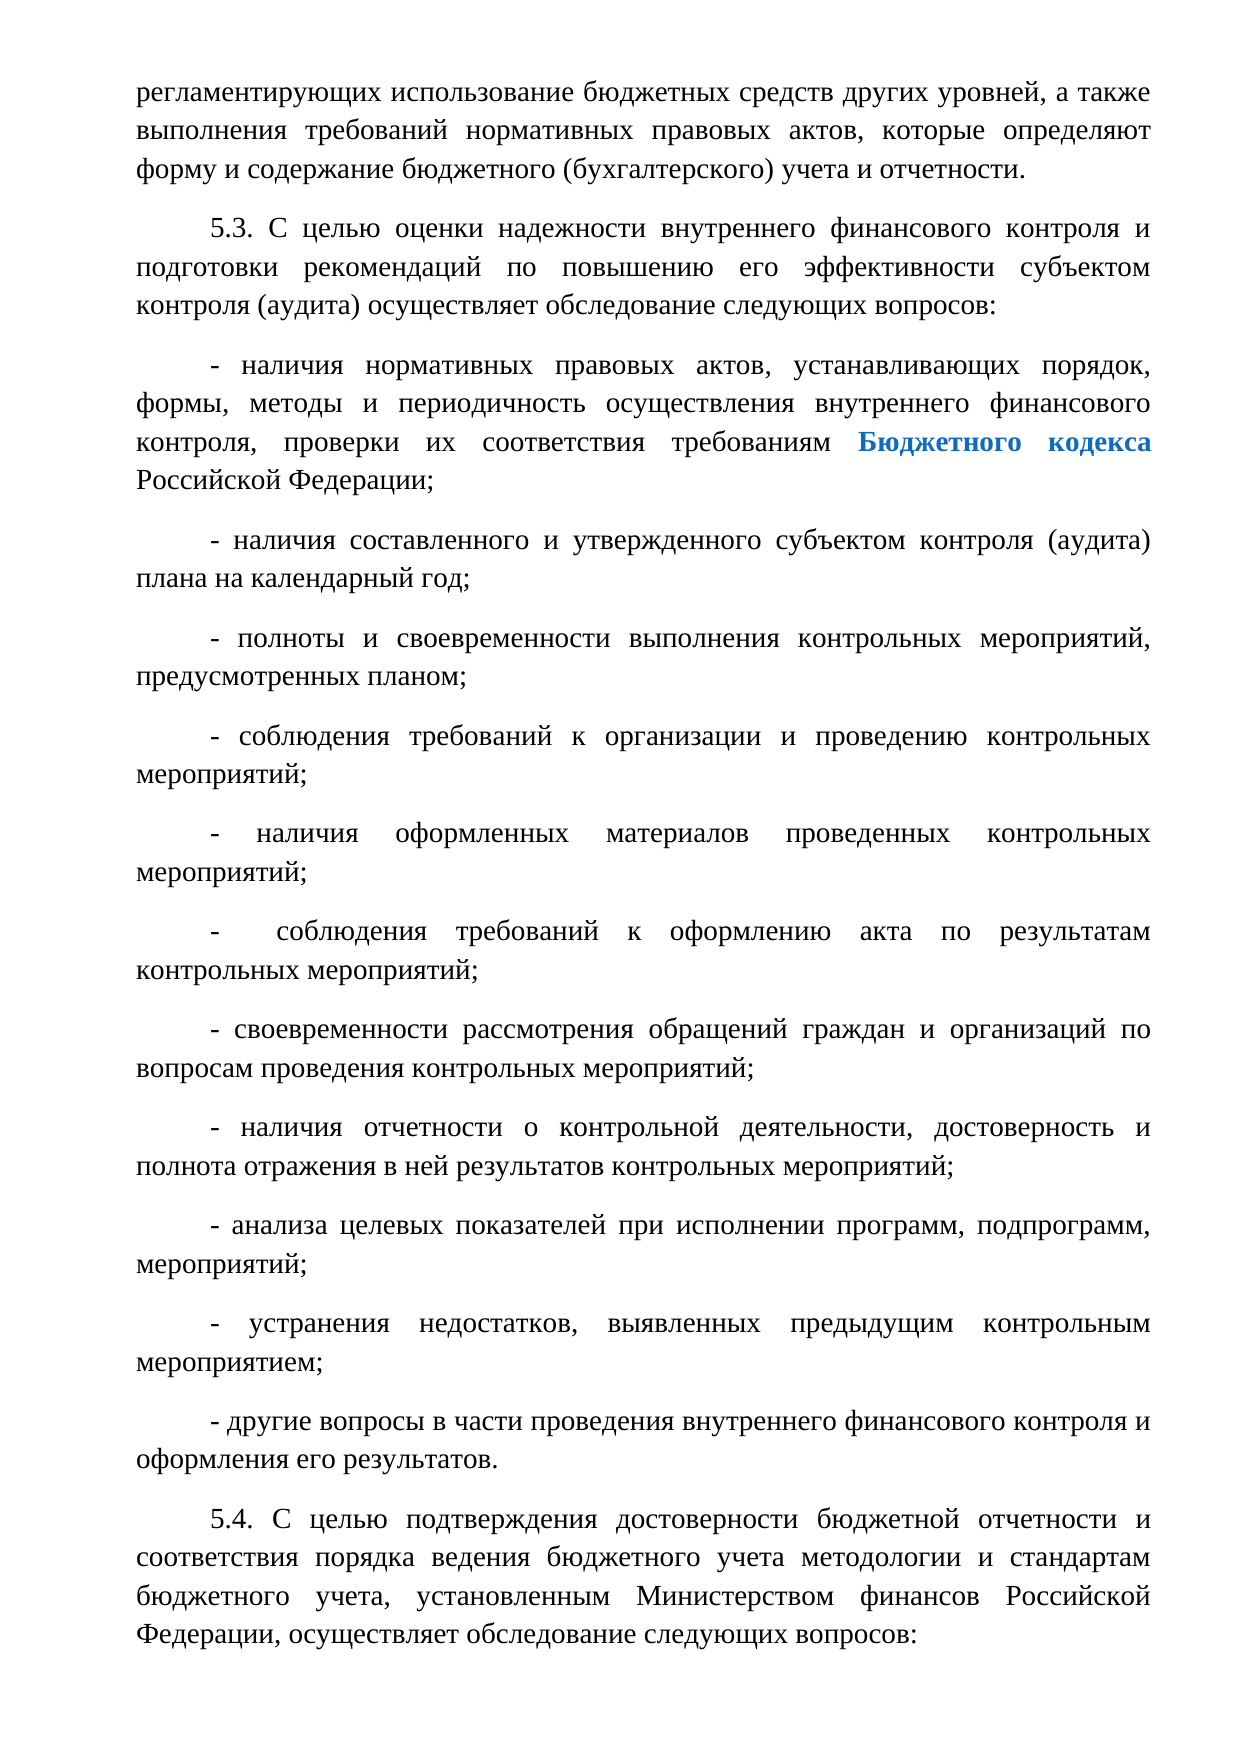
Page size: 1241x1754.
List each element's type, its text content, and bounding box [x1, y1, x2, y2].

text - соблюдения требований к организации и проведению контрольных мероприятий; [136, 718, 1152, 790]
text - наличия отчетности о контрольной деятельности, достоверность и полнота отражения в ней результатов контрольных мероприятий; [136, 1109, 1152, 1181]
text - наличия составленного и утвержденного субъектом контроля (аудита) плана на календарный год; [136, 522, 1152, 594]
text 5.4. С целью подтверждения достоверности бюджетной отчетности и соответствия порядка ведения бюджетного учета методологии и стандартам бюджетного учета, установленным Министерством финансов Российской Федерации, осуществляет обследование следующих вопросов: [136, 1501, 1152, 1650]
text - анализа целевых показателей при исполнении программ, подпрограмм, мероприятий; [136, 1207, 1152, 1279]
text - своевременности рассмотрения обращений граждан и организаций по вопросам проведения контрольных мероприятий; [136, 1011, 1152, 1083]
text 5.3. С целью оценки надежности внутреннего финансового контроля и подготовки рекомендаций по повышению его эффективности субъектом контроля (аудита) осуществляет обследование следующих вопросов: [136, 210, 1152, 321]
text - наличия нормативных правовых актов, устанавливающих порядок, формы, методы и периодичность осуществления внутреннего финансового контроля, проверки их соответствия требованиям Бюджетного кодекса Российской Федерации; [136, 347, 1152, 496]
text - устранения недостатков, выявленных предыдущим контрольным мероприятием; [136, 1305, 1152, 1377]
text - соблюдения требований к оформлению акта по результатам контрольных мероприятий; [136, 913, 1152, 986]
text - полноты и своевременности выполнения контрольных мероприятий, предусмотренных планом; [136, 620, 1152, 692]
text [136, 74, 1152, 184]
text - наличия оформленных материалов проведенных контрольных мероприятий; [136, 816, 1152, 888]
text - другие вопросы в части проведения внутреннего финансового контроля и оформления его результатов. [136, 1403, 1152, 1475]
